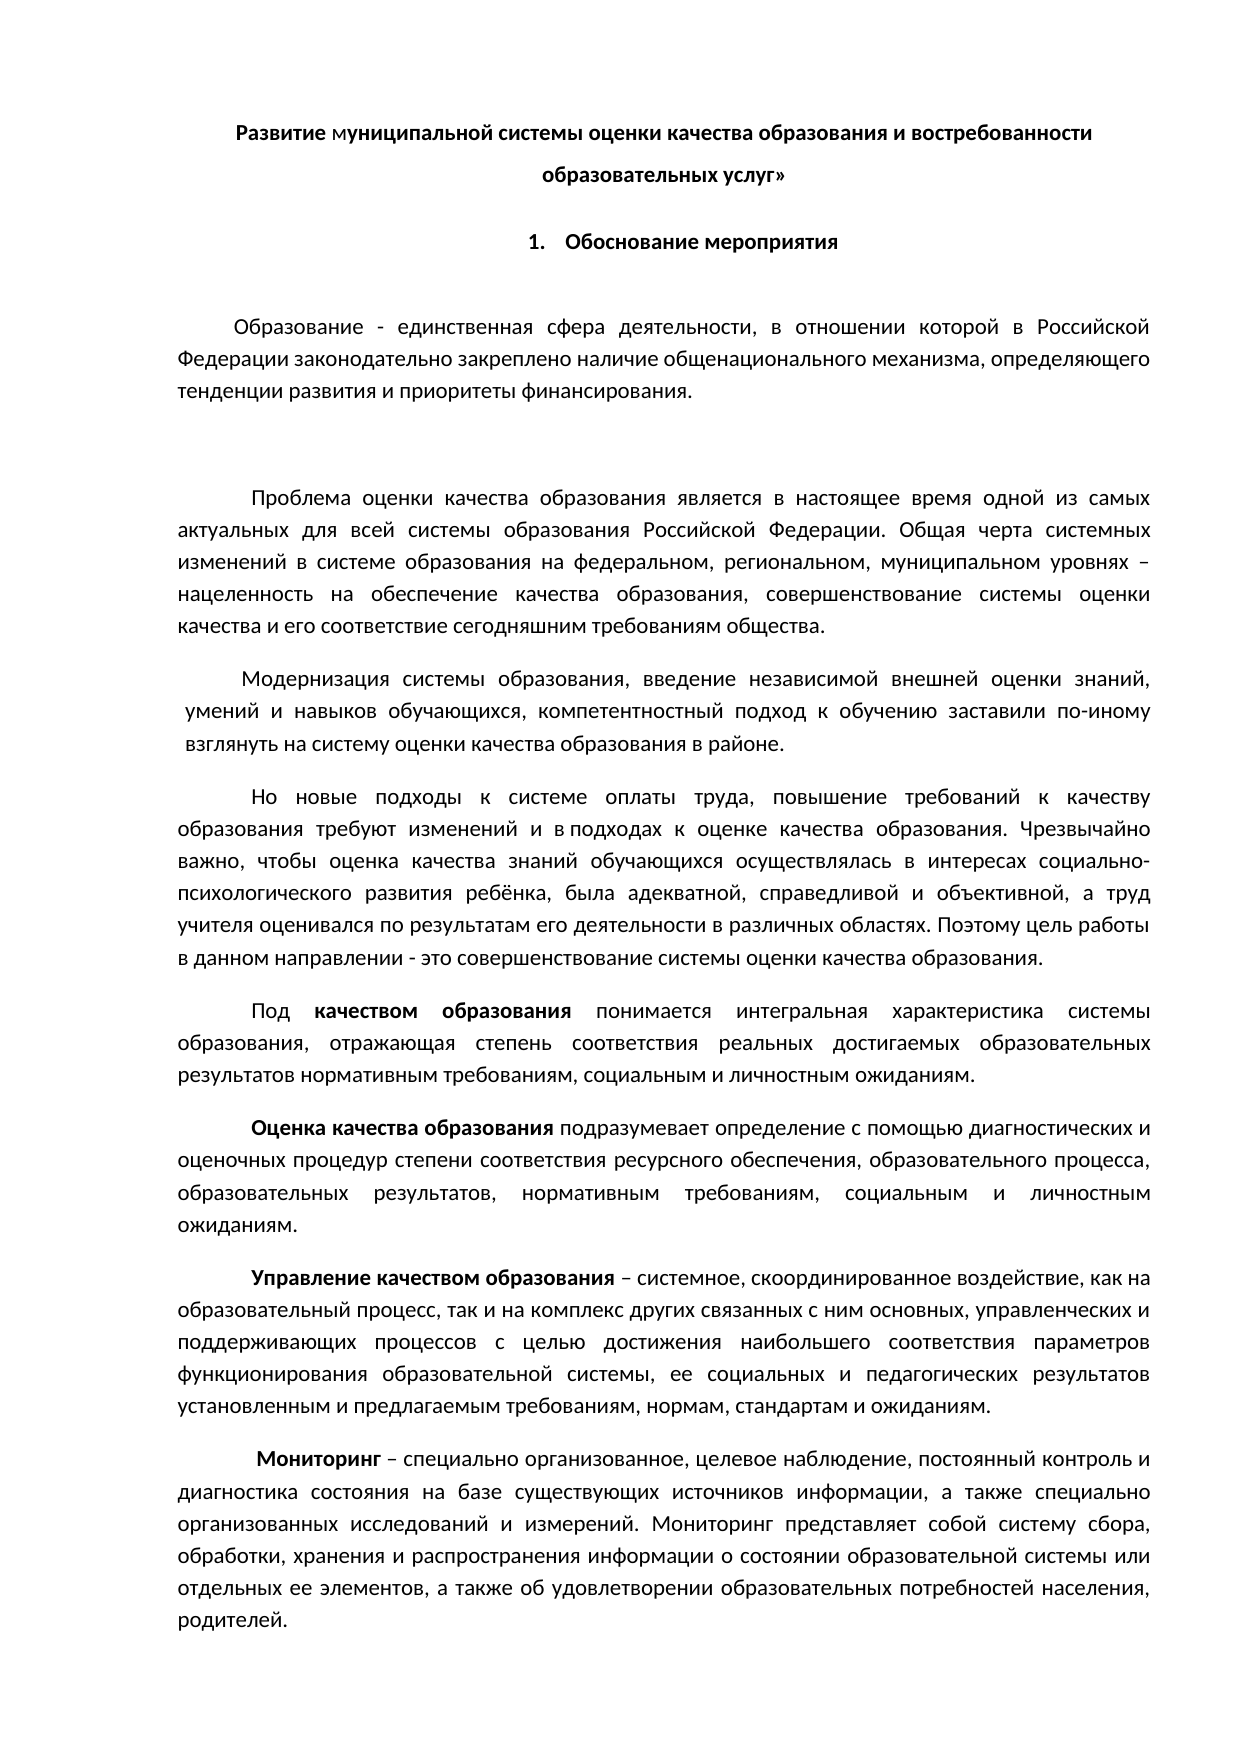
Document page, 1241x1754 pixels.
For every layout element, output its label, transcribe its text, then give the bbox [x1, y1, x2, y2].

text Оценка качества образования подразумевает определение с помощью диагностических и оценочных процедур степени соответствия ресурсного обеспечения, образовательного процесса, образовательных результатов, нормативным требованиям, социальным и личностным ожиданиям. [177, 1113, 1152, 1238]
text Но новые подходы к системе оплаты труда, повышение требований к качеству образования требуют изменений и в подходах к оценке качества образования. Чрезвычайно важно, чтобы оценка качества знаний обучающихся осуществлялась в интересах социально-психологического развития ребёнка, была адекватной, справедливой и объективной, а труд учителя оценивался по результатам его деятельности в различных областях. Поэтому цель работы в данном направлении - это совершенствование системы оценки качества образования. [177, 782, 1152, 971]
text Модернизация системы образования, введение независимой внешней оценки знаний, умений и навыков обучающихся, компетентностный подход к обучению заставили по-иному взглянуть на систему оценки качества образования в районе. [185, 664, 1152, 757]
text Образование - единственная сфера деятельности, в отношении которой в Российской Федерации законодательно закреплено наличие общенационального механизма, определяющего тенденции развития и приоритеты финансирования. [177, 312, 1152, 405]
text Под качеством образования понимается интегральная характеристика системы образования, отражающая степень соответствия реальных достигаемых образовательных результатов нормативным требованиям, социальным и личностным ожиданиям. [177, 996, 1152, 1088]
text Развитие муниципальной системы оценки качества образования и востребованности образовательных услуг» [177, 118, 1152, 188]
text Мониторинг – специально организованное, целевое наблюдение, постоянный контроль и диагностика состояния на базе существующих источников информации, а также специально организованных исследований и измерений. Мониторинг представляет собой систему сбора, обработки, хранения и распространения информации о состоянии образовательной системы или отдельных ее элементов, а также об удовлетворении образовательных потребностей населения, родителей. [177, 1444, 1152, 1633]
list Обоснование мероприятия [215, 227, 1152, 255]
text Управление качеством образования – системное, скоординированное воздействие, как на образовательный процесс, так и на комплекс других связанных с ним основных, управленческих и поддерживающих процессов с целью достижения наибольшего соответствия параметров функционирования образовательной системы, ее социальных и педагогических результатов установленным и предлагаемым требованиям, нормам, стандартам и ожиданиям. [177, 1263, 1152, 1419]
text Проблема оценки качества образования является в настоящее время одной из самых актуальных для всей системы образования Российской Федерации. Общая черта системных изменений в системе образования на федеральном, региональном, муниципальном уровнях – нацеленность на обеспечение качества образования, совершенствование системы оценки качества и его соответствие сегодняшним требованиям общества. [177, 483, 1152, 639]
